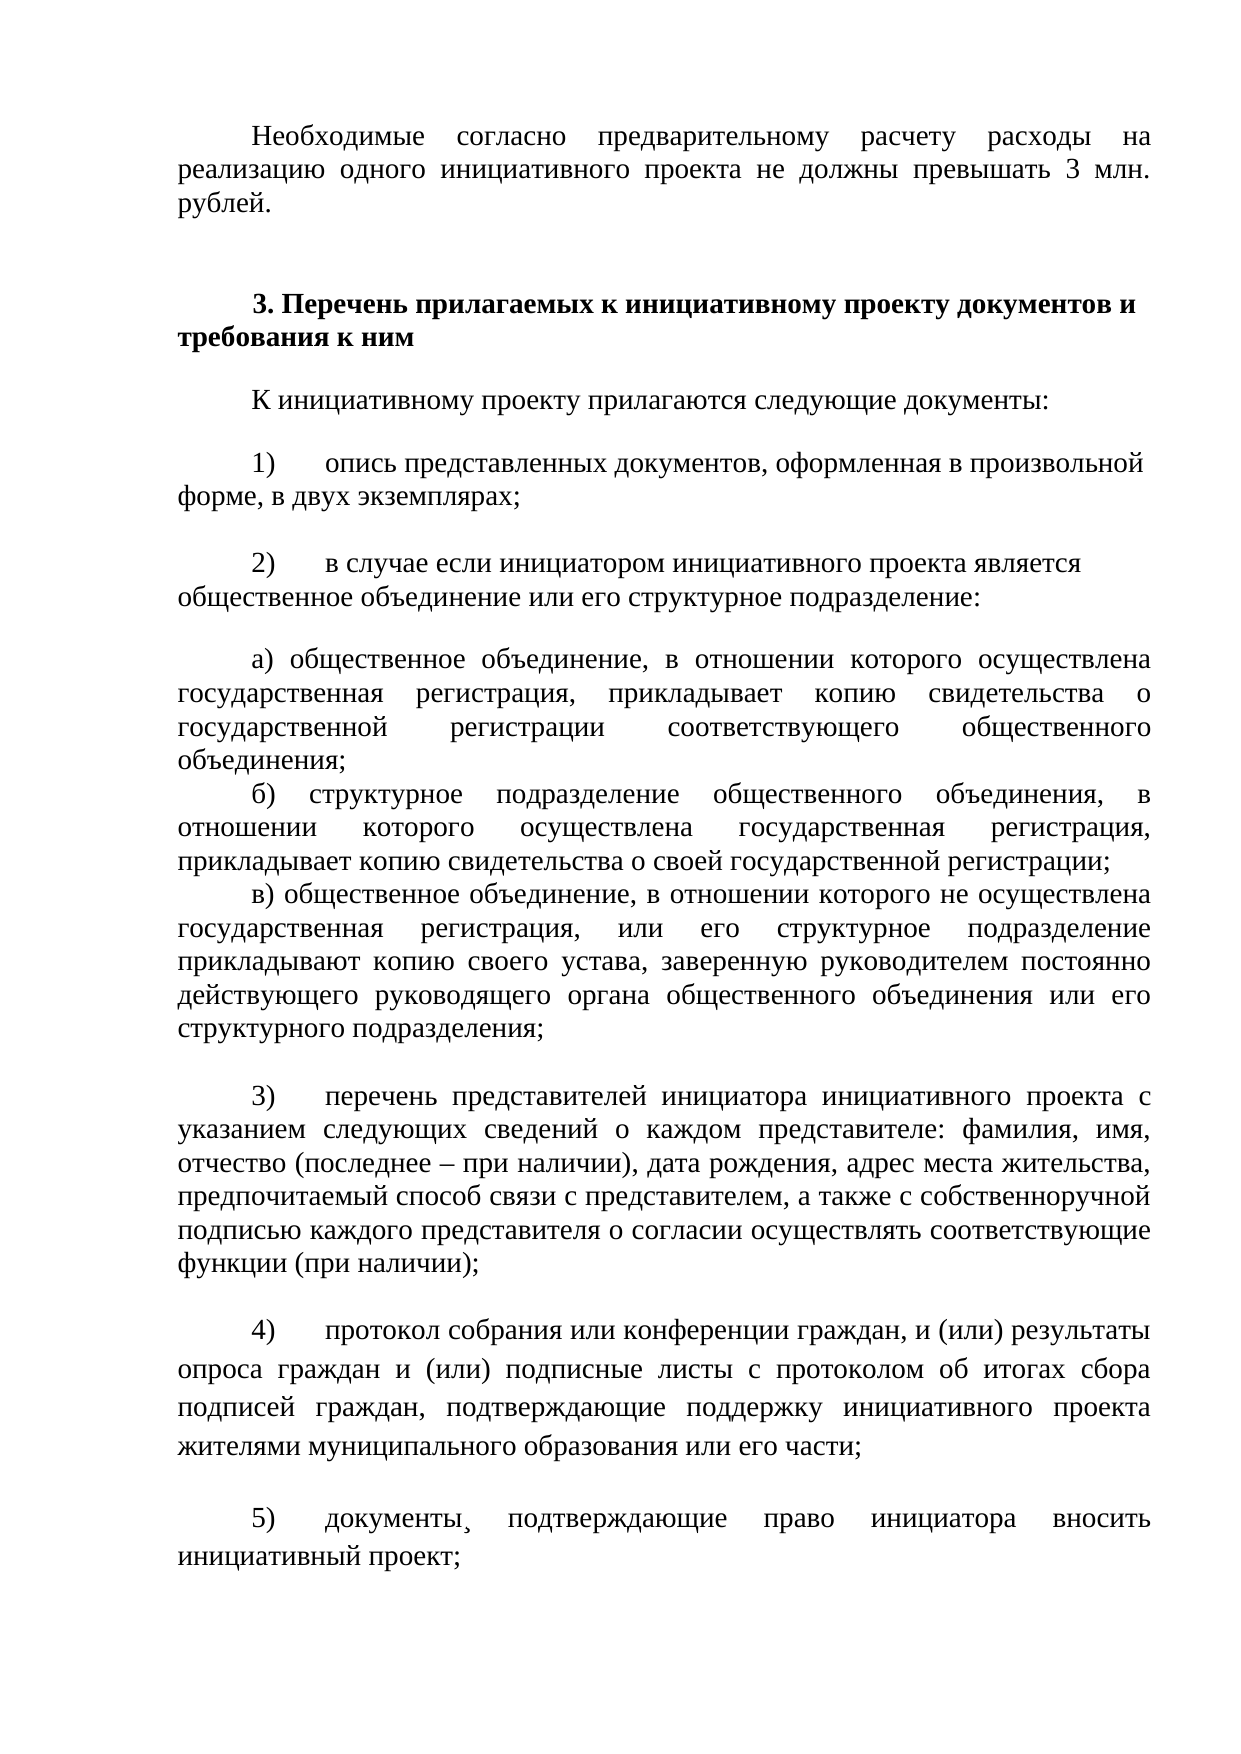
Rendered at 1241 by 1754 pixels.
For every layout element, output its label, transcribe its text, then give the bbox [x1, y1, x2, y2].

text в) общественное объединение, в отношении которого не осуществлена государственная регистрация, или его структурное подразделение прикладывают копию своего устава, заверенную руководителем постоянно действующего руководящего органа общественного объединения или его структурного подразделения; [177, 876, 1152, 1044]
list 3. Перечень прилагаемых к инициативному проекту документов и требования к ним [177, 286, 1152, 353]
list перечень представителей инициатора инициативного проекта с указанием следующих сведений о каждом представителе: фамилия, имя, отчество (последнее – при наличии), дата рождения, адрес места жительства, предпочитаемый способ связи с представителем, а также с собственноручной подписью каждого представителя о согласии осуществлять соответствующие функции (при наличии); [177, 1078, 1152, 1279]
text б) структурное подразделение общественного объединения, в отношении которого осуществлена государственная регистрация, прикладывает копию свидетельства о своей государственной регистрации; [177, 776, 1152, 876]
list опись представленных документов, оформленная в произвольной форме, в двух экземплярах; [177, 445, 1152, 512]
text а) общественное объединение, в отношении которого осуществлена государственная регистрация, прикладывает копию свидетельства о государственной регистрации соответствующего общественного объединения; [177, 642, 1152, 776]
list в случае если инициатором инициативного проекта является общественное объединение или его структурное подразделение: [177, 545, 1152, 612]
text К инициативному проекту прилагаются следующие документы: [177, 382, 1152, 416]
list протокол собрания или конференции граждан, и (или) результаты опроса граждан и (или) подписные листы с протоколом об итогах сбора подписей граждан, подтверждающие поддержку инициативного проекта жителями муниципального образования или его части; [177, 1312, 1152, 1462]
list документы¸ подтверждающие право инициатора вносить инициативный проект; [177, 1500, 1152, 1572]
text Необходимые согласно предварительному расчету расходы на реализацию одного инициативного проекта не должны превышать 3 млн. рублей. [177, 118, 1152, 219]
